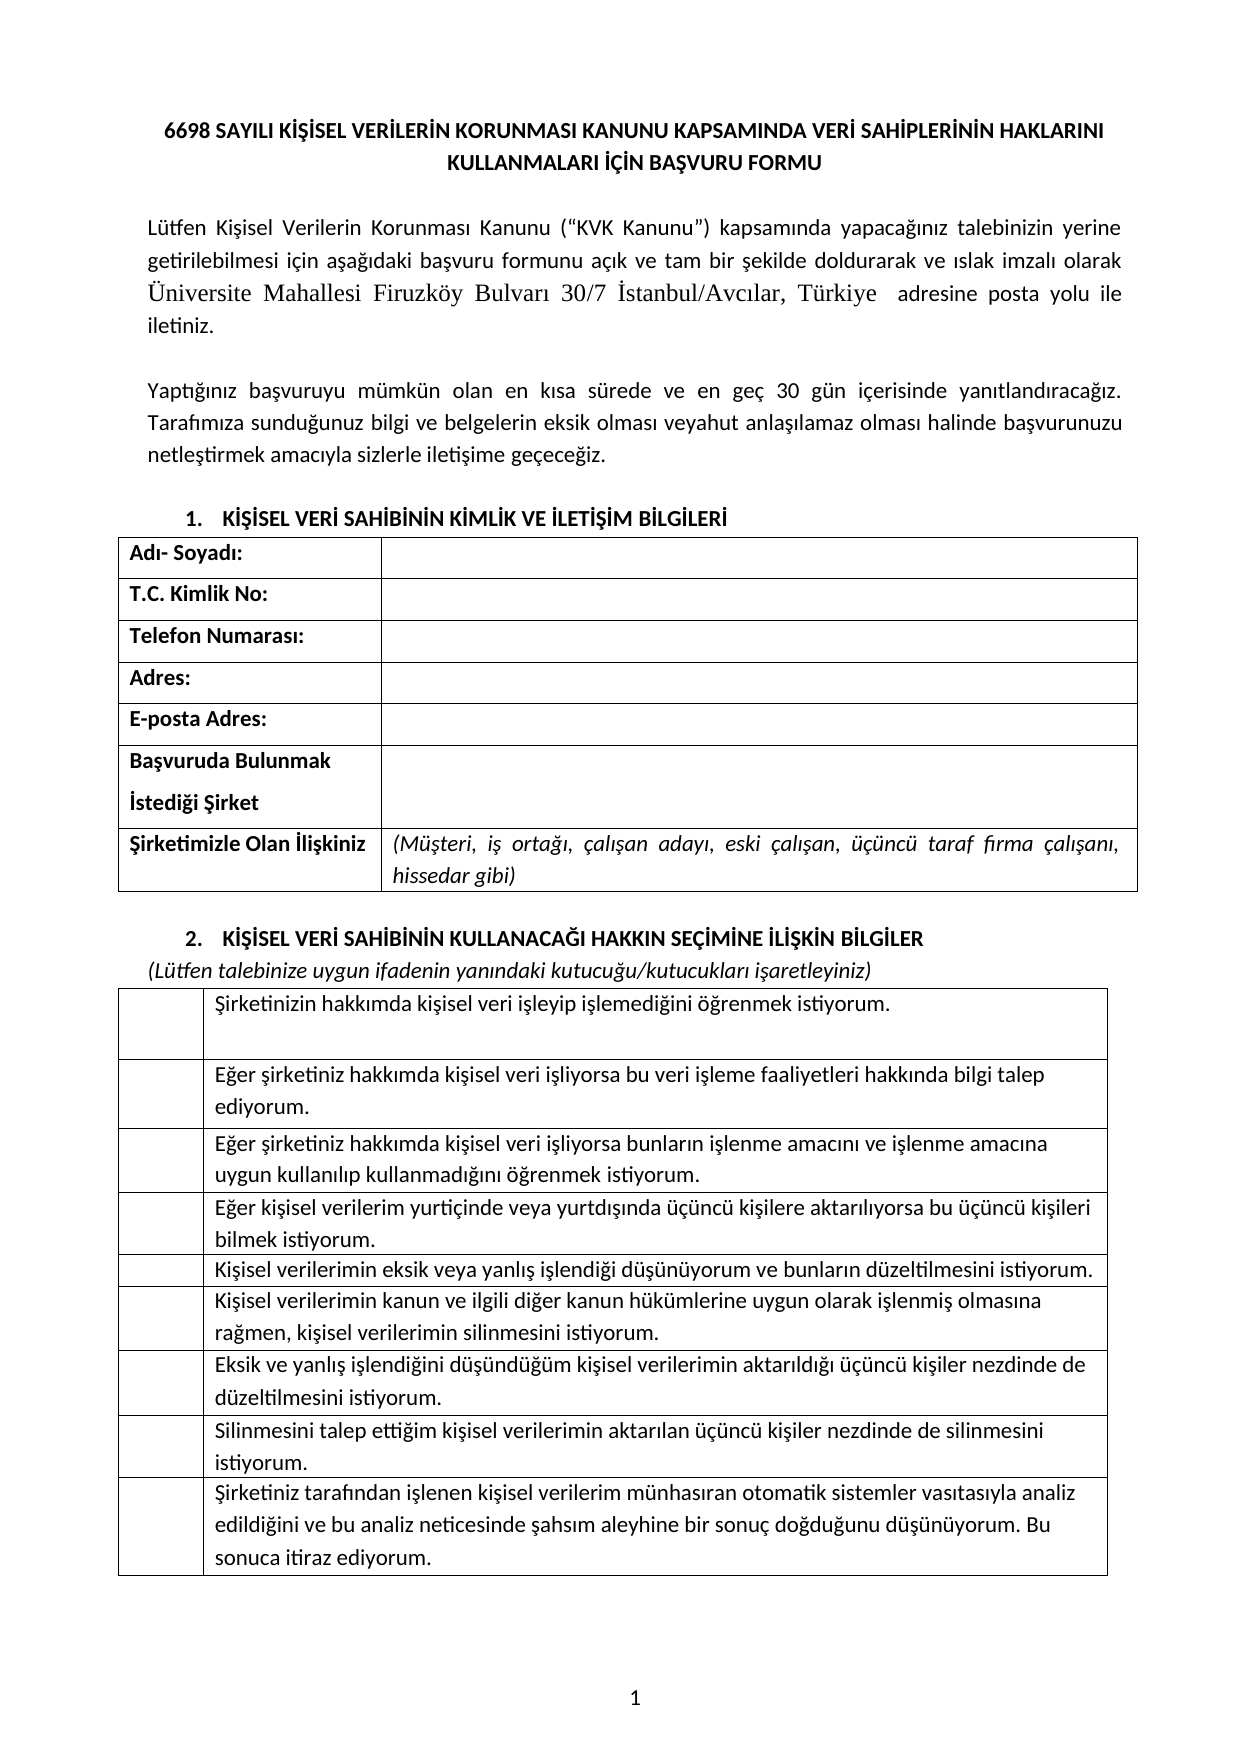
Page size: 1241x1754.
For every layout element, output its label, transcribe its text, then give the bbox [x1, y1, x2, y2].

table_header [119, 989, 203, 1059]
table_cell [119, 1351, 203, 1415]
table_cell [119, 1416, 203, 1477]
table_cell (Müşteri, iş ortağı, çalışan adayı, eski çalışan, üçüncü taraf firma çalışanı, hissedar gibi) [382, 829, 1137, 891]
text Lütfen Kişisel Verilerin Korunması Kanunu (“KVK Kanunu”) kapsamında yapacağınız talebinizin yerine getirilebilmesi için aşağıdaki başvuru formunu açık ve tam bir şekilde doldurarak ve ıslak imzalı olarak Üniversite Mahallesi Firuzköy Bulvarı 30/7 İstanbul/Avcılar, Türkiye adresine posta yolu ile iletiniz. [147, 213, 1123, 339]
table_cell [119, 1255, 203, 1286]
table_header Adı- Soyadı: [119, 538, 381, 578]
table_cell Eğer şirketiniz hakkımda kişisel veri işliyorsa bu veri işleme faaliyetleri hakkında bilgi talep ediyorum. [204, 1060, 1107, 1128]
table_cell Telefon Numarası: [119, 621, 381, 662]
table_cell [382, 746, 1137, 828]
table_cell Eğer şirketiniz hakkımda kişisel veri işliyorsa bunların işlenme amacını ve işlenme amacına uygun kullanılıp kullanmadığını öğrenmek istiyorum. [204, 1129, 1107, 1192]
table_cell [119, 1129, 203, 1192]
table_header Şirketinizin hakkımda kişisel veri işleyip işlemediğini öğrenmek istiyorum. [204, 989, 1107, 1059]
list KİŞİSEL VERİ SAHİBİNİN KULLANACAĞI HAKKIN SEÇİMİNE İLİŞKİN BİLGİLER [185, 924, 1151, 952]
subtitle KİŞİSEL VERİ SAHİBİNİN KİMLİK VE İLETİŞİM BİLGİLERİ [185, 504, 1151, 533]
text (Lütfen talebinize uygun ifadenin yanındaki kutucuğu/kutucukları işaretleyiniz) [147, 956, 1151, 984]
table_cell [119, 1060, 203, 1128]
table_cell [119, 1193, 203, 1254]
table_header [382, 538, 1137, 578]
table_cell Silinmesini talep ettiğim kişisel verilerimin aktarılan üçüncü kişiler nezdinde de silinmesini istiyorum. [204, 1416, 1107, 1477]
table_cell [382, 704, 1137, 745]
table_cell [119, 1287, 203, 1349]
table_cell T.C. Kimlik No: [119, 579, 381, 620]
text Yaptığınız başvuruyu mümkün olan en kısa sürede ve en geç 30 gün içerisinde yanıtlandıracağız. Tarafımıza sunduğunuz bilgi ve belgelerin eksik olması veyahut anlaşılamaz olması halinde başvurunuzu netleştirmek amacıyla sizlerle iletişime geçeceğiz. [147, 376, 1123, 468]
table_cell [119, 1478, 203, 1574]
table_cell Şirketimizle Olan İlişkiniz [119, 829, 381, 891]
table_cell [382, 621, 1137, 662]
table_cell Adres: [119, 663, 381, 703]
table_cell Eğer kişisel verilerim yurtiçinde veya yurtdışında üçüncü kişilere aktarılıyorsa bu üçüncü kişileri bilmek istiyorum. [204, 1193, 1107, 1254]
table_cell E-posta Adres: [119, 704, 381, 745]
table_cell Eksik ve yanlış işlendiğini düşündüğüm kişisel verilerimin aktarıldığı üçüncü kişiler nezdinde de düzeltilmesini istiyorum. [204, 1351, 1107, 1415]
table_cell Kişisel verilerimin eksik veya yanlış işlendiği düşünüyorum ve bunların düzeltilmesini istiyorum. [204, 1255, 1107, 1286]
subtitle 6698 SAYILI KİŞİSEL VERİLERİN KORUNMASI KANUNU KAPSAMINDA VERİ SAHİPLERİNİN HAKLARINI KULLANMALARI İÇİN BAŞVURU FORMU [164, 116, 1107, 176]
table_cell Başvuruda Bulunmak İstediği Şirket [119, 746, 381, 828]
table_cell [382, 579, 1137, 620]
table_cell Kişisel verilerimin kanun ve ilgili diğer kanun hükümlerine uygun olarak işlenmiş olmasına rağmen, kişisel verilerimin silinmesini istiyorum. [204, 1287, 1107, 1349]
table_cell Şirketiniz tarafından işlenen kişisel verilerim münhasıran otomatik sistemler vasıtasıyla analiz edildiğini ve bu analiz neticesinde şahsım aleyhine bir sonuç doğduğunu düşünüyorum. Bu sonuca itiraz ediyorum. [204, 1478, 1107, 1574]
table_cell [382, 663, 1137, 703]
